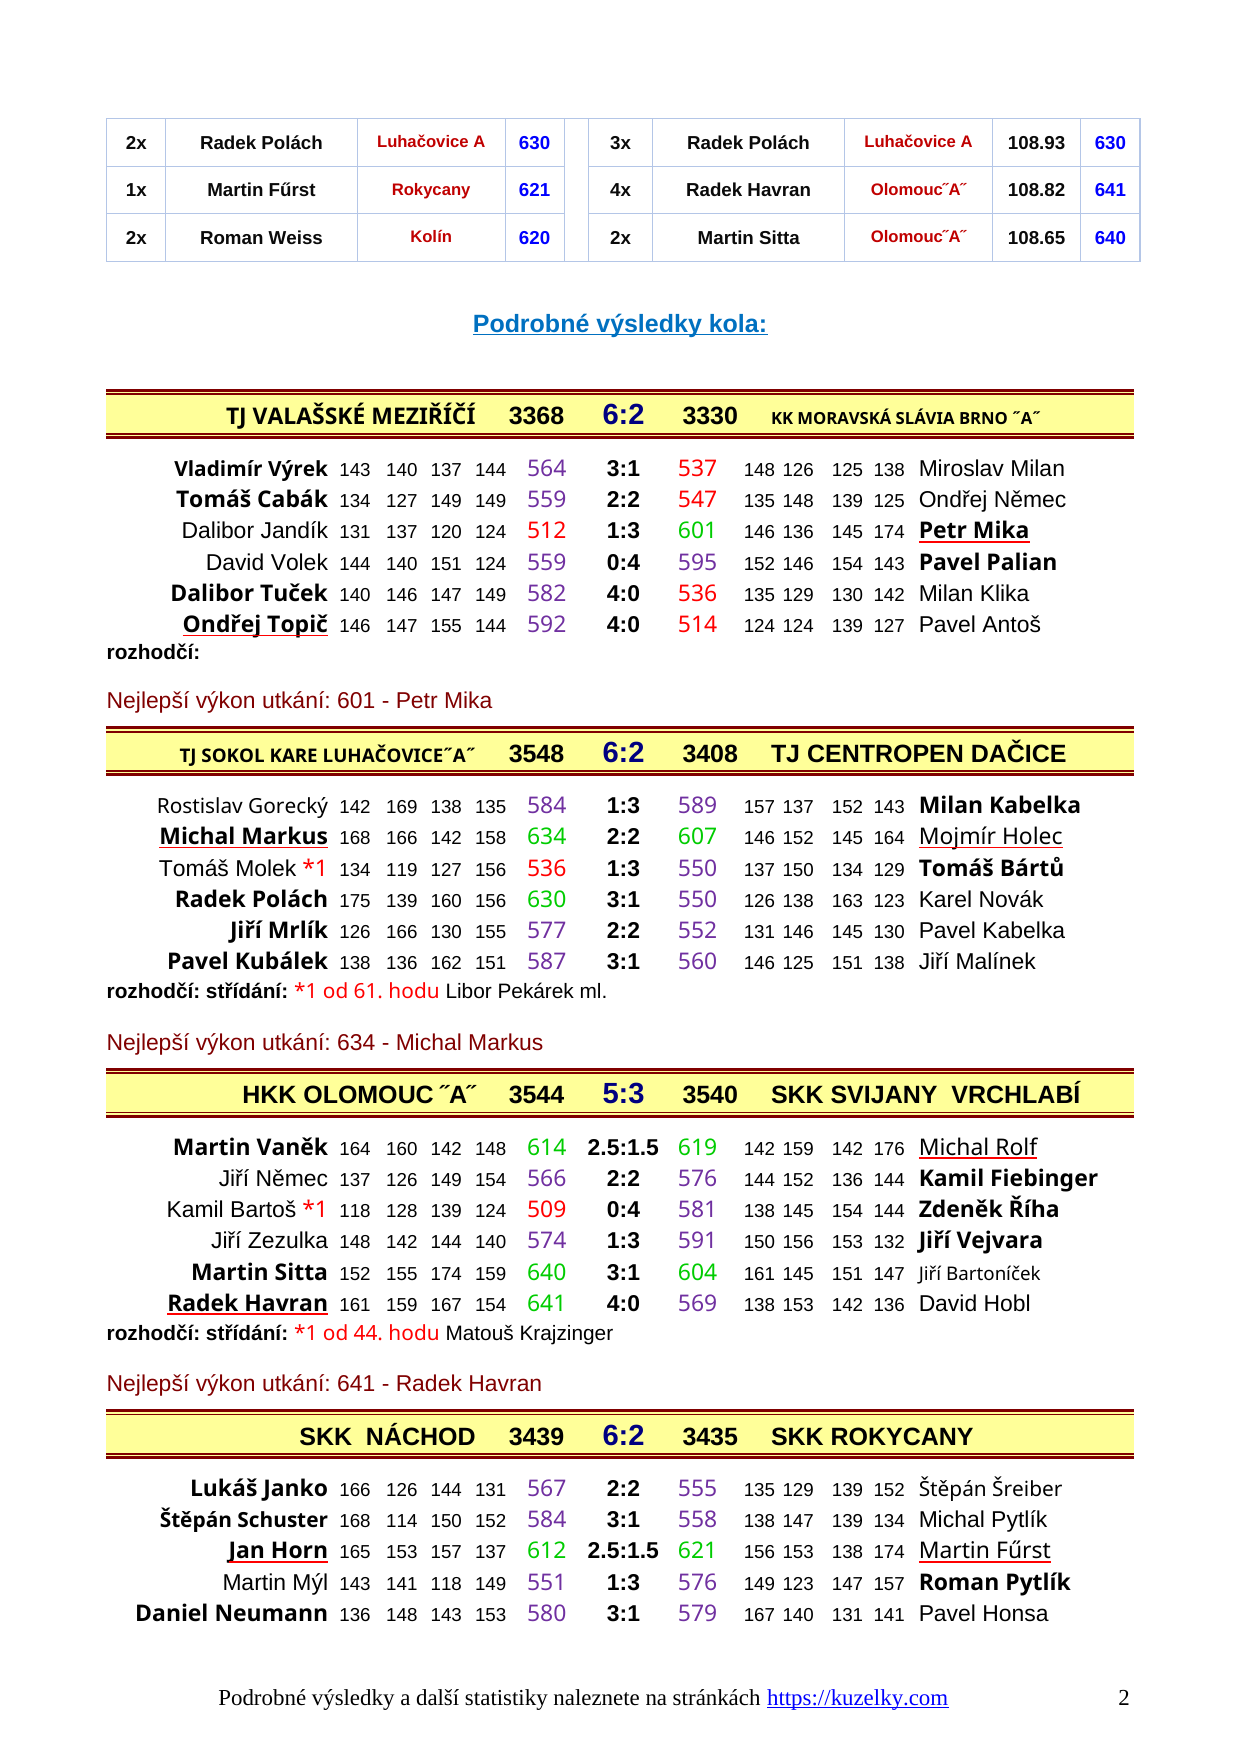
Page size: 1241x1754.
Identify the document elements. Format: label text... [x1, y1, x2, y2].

table_cell 630 [1081, 119, 1139, 166]
text Lukáš Janko 166 126 144 131 567 2:2 555 135 129 139 152 Štěpán Šreiber [106, 1472, 1134, 1503]
table_cell Martin Sitta [653, 214, 844, 261]
table_cell Olomouc˝A˝ [845, 214, 992, 261]
text rozhodčí: [106, 639, 1134, 663]
text Podrobné výsledky kola: [94, 308, 1145, 337]
text Dalibor Tuček 140 146 147 149 582 4:0 536 135 129 130 142 Milan Klika [106, 577, 1134, 608]
table_cell 1x [107, 167, 165, 213]
text Tomáš Cabák 134 127 149 149 559 2:2 547 135 148 139 125 Ondřej Němec [106, 483, 1134, 514]
text Martin Mýl 143 141 118 149 551 1:3 576 149 123 147 157 Roman Pytlík [106, 1566, 1134, 1597]
table_cell Rokycany [358, 167, 505, 213]
table_cell 640 [1081, 214, 1139, 261]
table_cell 3x [589, 119, 652, 166]
table_cell 2x [107, 214, 165, 261]
table_cell Olomouc˝A˝ [845, 167, 992, 213]
text Nejlepší výkon utkání: 641 - Radek Havran [106, 1370, 1134, 1397]
text rozhodčí: střídání: *1 od 61. hodu Libor Pekárek ml. [106, 976, 1134, 1005]
text rozhodčí: střídání: *1 od 44. hodu Matouš Krajzinger [106, 1318, 1134, 1346]
text HKK Olomouc ˝A˝ 3544 5:3 3540 SKK Svijany Vrchlabí [106, 1074, 1134, 1112]
table_cell 621 [506, 167, 564, 213]
table_cell 641 [1081, 167, 1139, 213]
text Martin Sitta 152 155 174 159 640 3:1 604 161 145 151 147 Jiří Bartoníček [106, 1255, 1134, 1287]
text Pavel Kubálek 138 136 162 151 587 3:1 560 146 125 151 138 Jiří Malínek [106, 945, 1134, 976]
text TJ Sokol KARE Luhačovice˝A˝ 3548 6:2 3408 TJ Centropen Dačice [106, 733, 1134, 770]
text Vladimír Výrek 143 140 137 144 564 3:1 537 148 126 125 138 Miroslav Milan [106, 452, 1134, 483]
table_cell Luhačovice A [845, 119, 992, 166]
table_cell Radek Havran [653, 167, 844, 213]
text Rostislav Gorecký 142 169 138 135 584 1:3 589 157 137 152 143 Milan Kabelka [106, 789, 1134, 820]
text Jiří Němec 137 126 149 154 566 2:2 576 144 152 136 144 Kamil Fiebinger [106, 1162, 1134, 1193]
text Nejlepší výkon utkání: 634 - Michal Markus [106, 1029, 1134, 1055]
table_cell Martin Fűrst [166, 167, 357, 213]
table_cell 108.93 [993, 119, 1080, 166]
table_cell Radek Polách [166, 119, 357, 166]
table_cell 630 [506, 119, 564, 166]
table_cell 4x [589, 167, 652, 213]
text Tomáš Molek *1 134 119 127 156 536 1:3 550 137 150 134 129 Tomáš Bártů [106, 851, 1134, 883]
text Kamil Bartoš *1 118 128 139 124 509 0:4 581 138 145 154 144 Zdeněk Říha [106, 1193, 1134, 1224]
text Michal Markus 168 166 142 158 634 2:2 607 146 152 145 164 Mojmír Holec [106, 820, 1134, 851]
text TJ Valašské Meziříčí 3368 6:2 3330 KK Moravská Slávia Brno ˝A˝ [106, 395, 1134, 433]
table_cell 2x [107, 119, 165, 166]
text SKK Náchod 3439 6:2 3435 SKK Rokycany [106, 1415, 1134, 1453]
text Jiří Mrlík 126 166 130 155 577 2:2 552 131 146 145 130 Pavel Kabelka [106, 914, 1134, 945]
table_cell Kolín [358, 214, 505, 261]
table_cell Luhačovice A [358, 119, 505, 166]
table_cell 108.65 [993, 214, 1080, 261]
table_cell 2x [589, 214, 652, 261]
text Štěpán Schuster 168 114 150 152 584 3:1 558 138 147 139 134 Michal Pytlík [106, 1503, 1134, 1534]
text Martin Vaněk 164 160 142 148 614 2.5:1.5 619 142 159 142 176 Michal Rolf [106, 1130, 1134, 1162]
text Ondřej Topič 146 147 155 144 592 4:0 514 124 124 139 127 Pavel Antoš [106, 608, 1134, 639]
table_cell Roman Weiss [166, 214, 357, 261]
text Nejlepší výkon utkání: 601 - Petr Mika [106, 687, 1134, 714]
text David Volek 144 140 151 124 559 0:4 595 152 146 154 143 Pavel Palian [106, 546, 1134, 577]
text Radek Polách 175 139 160 156 630 3:1 550 126 138 163 123 Karel Novák [106, 883, 1134, 914]
text Jan Horn 165 153 157 137 612 2.5:1.5 621 156 153 138 174 Martin Fűrst [106, 1534, 1134, 1566]
text Dalibor Jandík 131 137 120 124 512 1:3 601 146 136 145 174 Petr Mika [106, 514, 1134, 546]
table_cell 108.82 [993, 167, 1080, 213]
text Jiří Zezulka 148 142 144 140 574 1:3 591 150 156 153 132 Jiří Vejvara [106, 1224, 1134, 1255]
table_cell 620 [506, 214, 564, 261]
table_cell Radek Polách [653, 119, 844, 166]
text Daniel Neumann 136 148 143 153 580 3:1 579 167 140 131 141 Pavel Honsa [106, 1597, 1134, 1628]
text Radek Havran 161 159 167 154 641 4:0 569 138 153 142 136 David Hobl [106, 1287, 1134, 1318]
